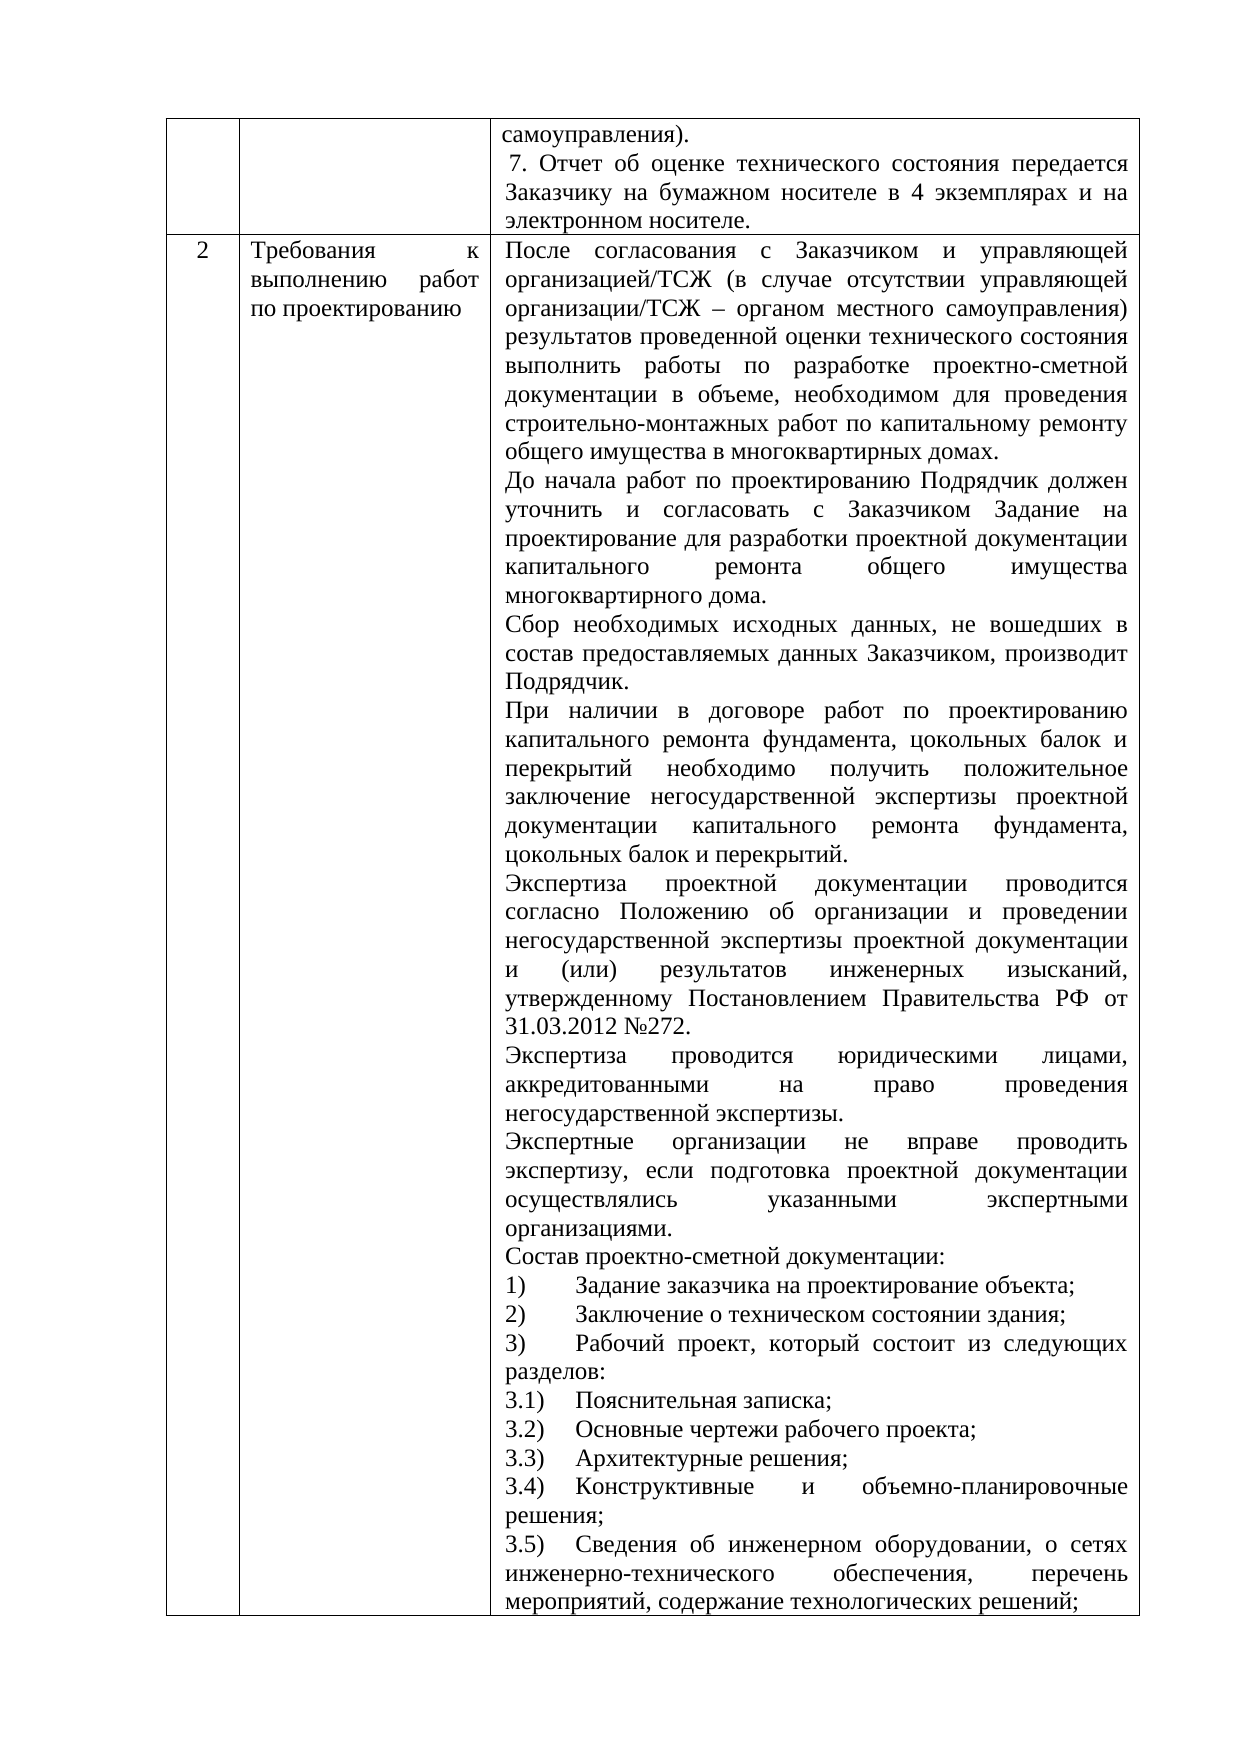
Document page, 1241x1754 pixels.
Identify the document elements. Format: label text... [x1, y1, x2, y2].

table_cell 1 [167, 119, 239, 234]
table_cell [491, 235, 1139, 1615]
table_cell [240, 235, 490, 1615]
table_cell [240, 119, 490, 234]
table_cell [491, 119, 1139, 234]
table_cell 2 [167, 235, 239, 1615]
